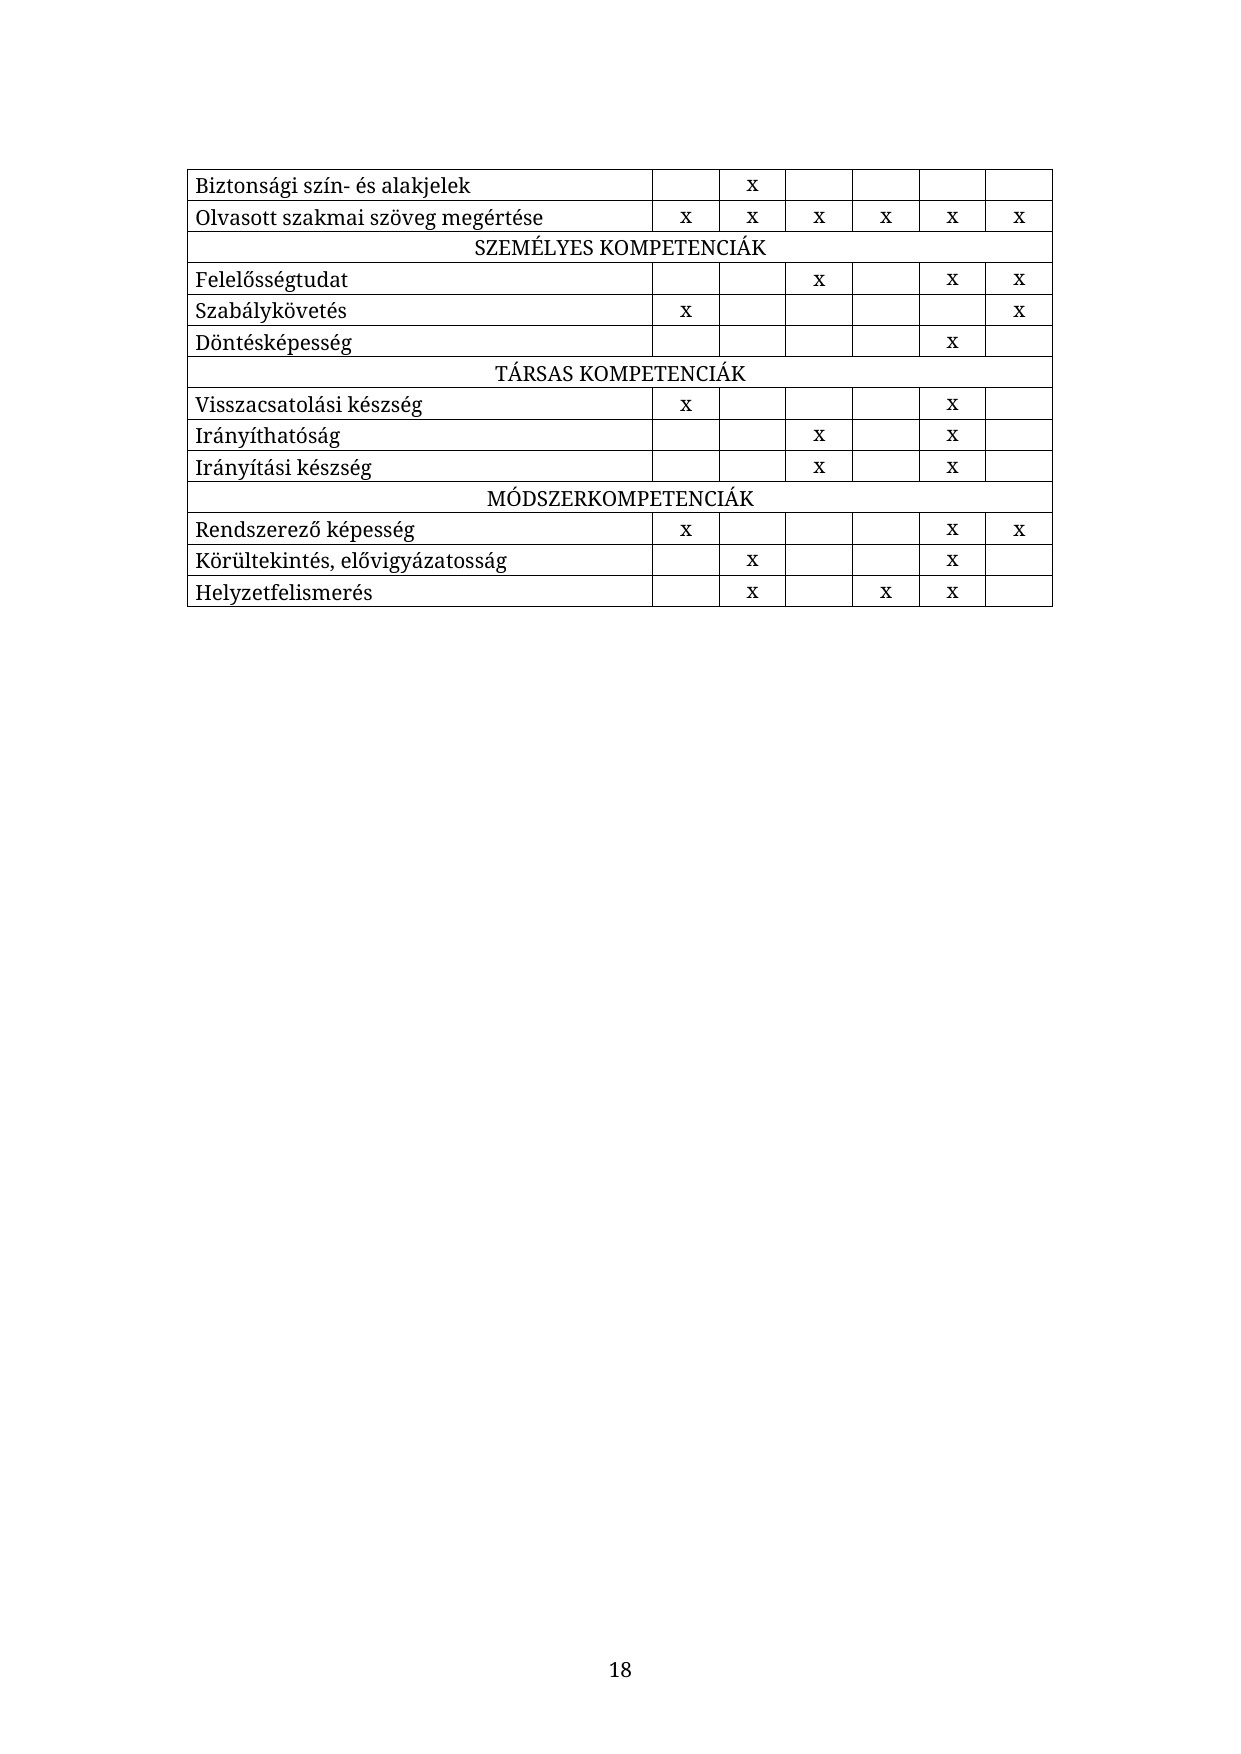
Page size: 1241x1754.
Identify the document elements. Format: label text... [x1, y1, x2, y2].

table_cell TÁRSAS KOMPETENCIÁK [188, 357, 1052, 387]
table_cell [786, 513, 852, 543]
table_cell [853, 326, 919, 356]
table_cell MÓDSZERKOMPETENCIÁK [188, 482, 1052, 512]
table_cell [786, 576, 852, 606]
table_cell x [653, 388, 719, 418]
table_cell x [786, 451, 852, 481]
table_cell [653, 170, 719, 200]
table_cell x [786, 420, 852, 450]
table_cell x [920, 451, 985, 481]
table_cell [920, 170, 985, 200]
table_cell [720, 388, 785, 418]
table_cell [986, 326, 1052, 356]
table_cell x [920, 545, 985, 575]
table_cell x [720, 170, 785, 200]
table_cell [720, 420, 785, 450]
table_cell Irányíthatóság [188, 420, 652, 450]
table_cell x [853, 201, 919, 231]
table_cell x [653, 201, 719, 231]
table_cell x [786, 263, 852, 293]
table_cell [653, 451, 719, 481]
table_cell [986, 388, 1052, 418]
table_cell Szabálykövetés [188, 295, 652, 325]
table_cell [786, 545, 852, 575]
table_cell x [786, 201, 852, 231]
table_cell [853, 170, 919, 200]
table_cell [720, 326, 785, 356]
table_cell [853, 295, 919, 325]
table_cell [720, 263, 785, 293]
table_cell [653, 263, 719, 293]
table_cell x [920, 420, 985, 450]
table_cell x [720, 201, 785, 231]
table_cell x [920, 263, 985, 293]
table_cell [786, 326, 852, 356]
table_cell [986, 576, 1052, 606]
table_cell Visszacsatolási készség [188, 388, 652, 418]
table_cell [853, 420, 919, 450]
table_cell [853, 545, 919, 575]
table_cell Döntésképesség [188, 326, 652, 356]
table_cell [720, 513, 785, 543]
table_cell x [986, 201, 1052, 231]
table_cell x [986, 263, 1052, 293]
table_cell [986, 545, 1052, 575]
table_cell SZEMÉLYES KOMPETENCIÁK [188, 232, 1052, 262]
table_cell x [920, 326, 985, 356]
table_cell [853, 451, 919, 481]
table_cell Olvasott szakmai szöveg megértése [188, 201, 652, 231]
table_cell [986, 420, 1052, 450]
table_cell [653, 420, 719, 450]
table_cell [853, 513, 919, 543]
table_cell [986, 170, 1052, 200]
table_cell [720, 451, 785, 481]
table_cell [653, 576, 719, 606]
table_cell x [720, 576, 785, 606]
table_cell [786, 170, 852, 200]
table_cell Körültekintés, elővigyázatosság [188, 545, 652, 575]
table_cell x [653, 295, 719, 325]
table_cell x [920, 388, 985, 418]
table_cell x [986, 295, 1052, 325]
table_cell [720, 295, 785, 325]
table_cell x [920, 201, 985, 231]
table_cell x [653, 513, 719, 543]
table_cell Felelősségtudat [188, 263, 652, 293]
table_cell x [853, 576, 919, 606]
table_cell x [986, 513, 1052, 543]
table_cell [853, 388, 919, 418]
table_cell Biztonsági szín- és alakjelek [188, 170, 652, 200]
table_cell [920, 295, 985, 325]
table_cell x [920, 513, 985, 543]
table_cell [786, 388, 852, 418]
table_cell Irányítási készség [188, 451, 652, 481]
table_cell x [720, 545, 785, 575]
table_cell [653, 545, 719, 575]
table_cell Helyzetfelismerés [188, 576, 652, 606]
table_cell x [920, 576, 985, 606]
table_cell [986, 451, 1052, 481]
table_cell [653, 326, 719, 356]
table_cell [853, 263, 919, 293]
table_cell [786, 295, 852, 325]
table_cell Rendszerező képesség [188, 513, 652, 543]
